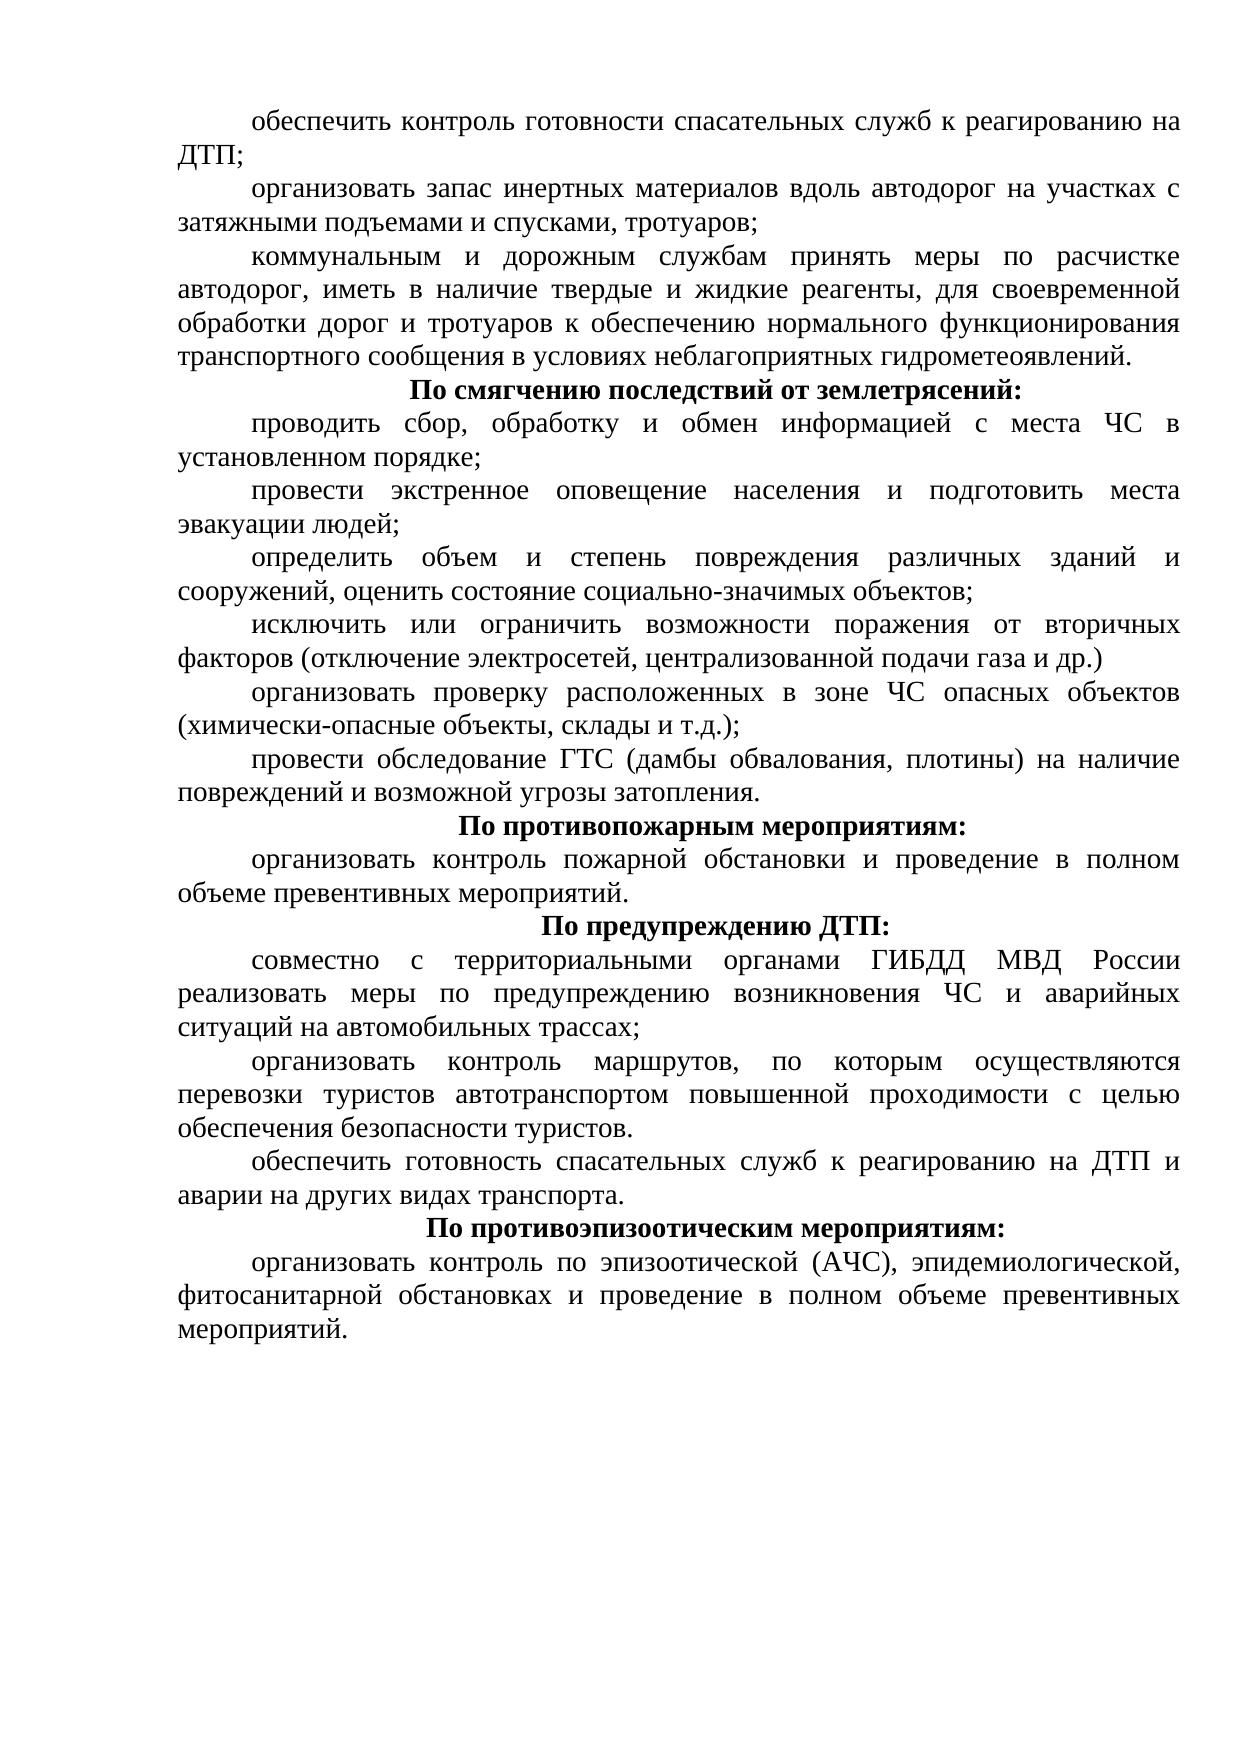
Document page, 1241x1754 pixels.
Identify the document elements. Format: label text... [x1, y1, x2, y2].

text По предупреждению ДТП: [177, 908, 1181, 942]
text организовать запас инертных материалов вдоль автодорог на участках с затяжными подъемами и спусками, тротуаров; [177, 171, 1181, 238]
text По противоэпизоотическим мероприятиям: [177, 1210, 1181, 1244]
text По смягчению последствий от землетрясений: [177, 372, 1181, 405]
text провести экстренное оповещение населения и подготовить места эвакуации людей; [177, 472, 1181, 539]
text организовать контроль по эпизоотической (АЧС), эпидемиологической, фитосанитарной обстановках и проведение в полном объеме превентивных мероприятий. [177, 1244, 1181, 1344]
text коммунальным и дорожным службам принять меры по расчистке автодорог, иметь в наличие твердые и жидкие реагенты, для своевременной обработки дорог и тротуаров к обеспечению нормального функционирования транспортного сообщения в условиях неблагоприятных гидрометеоявлений. [177, 238, 1181, 372]
text организовать контроль пожарной обстановки и проведение в полном объеме превентивных мероприятий. [177, 841, 1181, 908]
text проводить сбор, обработку и обмен информацией с места ЧС в установленном порядке; [177, 405, 1181, 472]
text организовать контроль маршрутов, по которым осуществляются перевозки туристов автотранспортом повышенной проходимости с целью обеспечения безопасности туристов. [177, 1043, 1181, 1143]
text совместно с территориальными органами ГИБДД МВД России реализовать меры по предупреждению возникновения ЧС и аварийных ситуаций на автомобильных трассах; [177, 942, 1181, 1043]
text определить объем и степень повреждения различных зданий и сооружений, оценить состояние социально-значимых объектов; [177, 539, 1181, 607]
text провести обследование ГТС (дамбы обвалования, плотины) на наличие повреждений и возможной угрозы затопления. [177, 741, 1181, 808]
text обеспечить контроль готовности спасательных служб к реагированию на ДТП; [177, 103, 1181, 171]
text организовать проверку расположенных в зоне ЧС опасных объектов (химически-опасные объекты, склады и т.д.); [177, 674, 1181, 741]
list По противопожарным мероприятиям: [244, 808, 1181, 841]
text исключить или ограничить возможности поражения от вторичных факторов (отключение электросетей, централизованной подачи газа и др.) [177, 607, 1181, 674]
text обеспечить готовность спасательных служб к реагированию на ДТП и аварии на других видах транспорта. [177, 1143, 1181, 1210]
